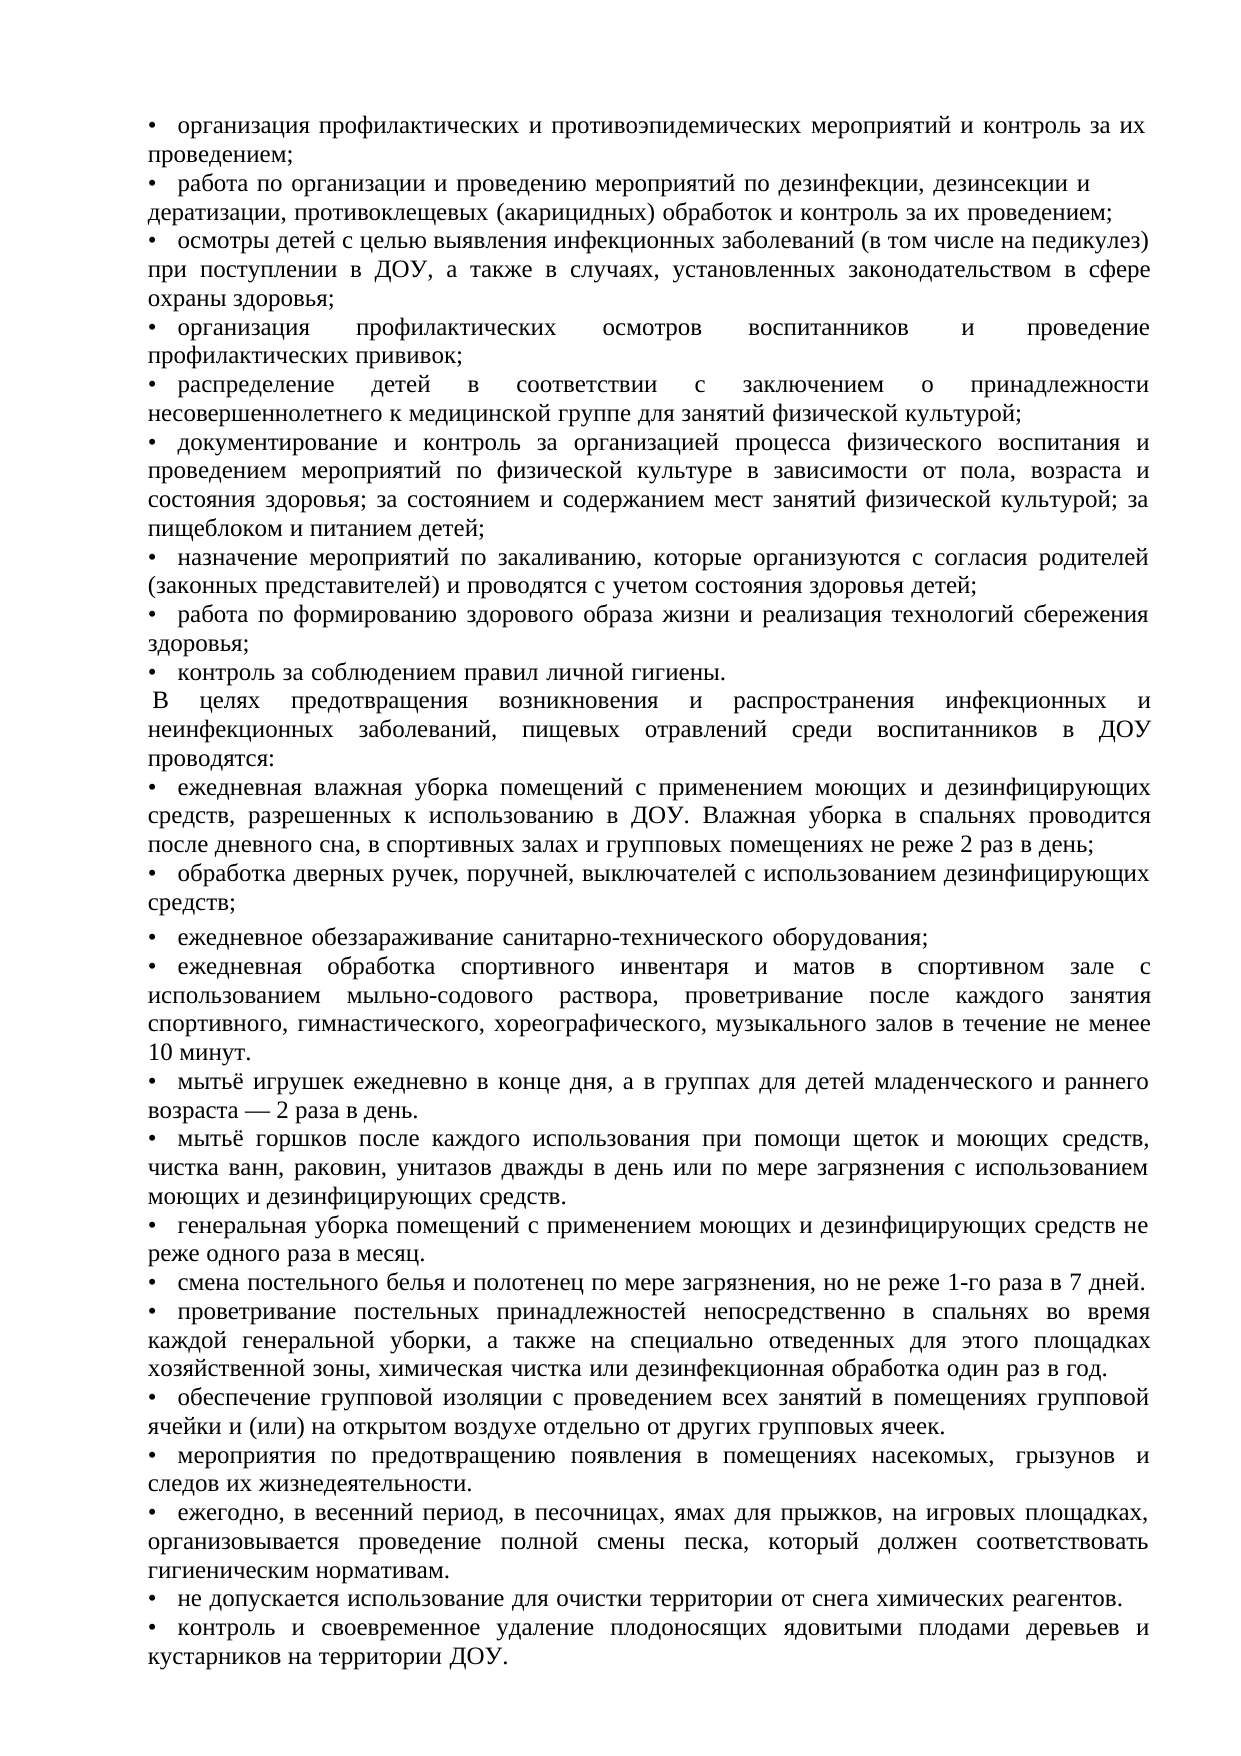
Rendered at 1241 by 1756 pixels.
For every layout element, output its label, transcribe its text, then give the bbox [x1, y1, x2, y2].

list документирование и контроль за организацией процесса физического воспитания и проведением мероприятий по физической культуре в зависимости от пола, возраста и состояния здоровья; за состоянием и содержанием мест занятий физической культурой; за пищеблоком и питанием детей; [148, 427, 1150, 542]
list обеспечение групповой изоляции с проведением всех занятий в помещениях групповой ячейки и (или) на открытом воздухе отдельно от других групповых ячеек. [148, 1382, 1150, 1440]
list проветривание постельных принадлежностей непосредственно в спальнях во время каждой генеральной уборки, а также на специально отведенных для этого площадках хозяйственной зоны, химическая чистка или дезинфекционная обработка один раз в год. [148, 1296, 1151, 1382]
list мероприятия по предотвращению появления в помещениях насекомых, грызунов и следов их жизнедеятельности. [148, 1440, 1150, 1497]
list контроль за соблюдением правил личной гигиены. [148, 657, 1182, 685]
list мытьё горшков после каждого использования при помощи щеток и моющих средств, чистка ванн, раковин, унитазов дважды в день или по мере загрязнения с использованием моющих и дезинфицирующих средств. [148, 1123, 1149, 1210]
list контроль и своевременное удаление плодоносящих ядовитыми плодами деревьев и кустарников на территории ДОУ. [148, 1612, 1149, 1670]
list ежедневная обработка спортивного инвентаря и матов в спортивном зале с использованием мыльно-содового раствора, проветривание после каждого занятия спортивного, гимнастического, хореографического, музыкального залов в течение не менее 10 минут. [148, 951, 1151, 1066]
list назначение мероприятий по закаливанию, которые организуются с согласия родителей (законных представителей) и проводятся с учетом состояния здоровья детей; [148, 542, 1149, 599]
list генеральная уборка помещений с применением моющих и дезинфицирующих средств не реже одного раза в месяц. [148, 1210, 1149, 1267]
list ежедневное обеззараживание санитарно-технического оборудования; [148, 922, 1182, 951]
list организация профилактических и противоэпидемических мероприятий и контроль за их проведением; [148, 110, 1149, 168]
list работа по организации и проведению мероприятий по дезинфекции, дезинсекции и дератизации, противоклещевых (акарицидных) обработок и контроль за их проведением; [148, 168, 1149, 225]
list смена постельного белья и полотенец по мере загрязнения, но не реже 1-го раза в 7 дней. [148, 1267, 1182, 1296]
list организация профилактических осмотров воспитанников и проведение профилактических прививок; [148, 312, 1150, 369]
list осмотры детей с целью выявления инфекционных заболеваний (в том числе на педикулез) при поступлении в ДОУ, а также в случаях, установленных законодательством в сфере охраны здоровья; [148, 225, 1151, 312]
list ежедневная влажная уборка помещений с применением моющих и дезинфицирующих средств, разрешенных к использованию в ДОУ. Влажная уборка в спальнях проводится после дневного сна, в спортивных залах и групповых помещениях не реже 2 раз в день; [148, 772, 1151, 858]
list ежегодно, в весенний период, в песочницах, ямах для прыжков, на игровых площадках, организовывается проведение полной смены песка, который должен соответствовать гигиеническим нормативам. [148, 1497, 1149, 1583]
list В целях предотвращения возникновения и распространения инфекционных и неинфекционных заболеваний, пищевых отравлений среди воспитанников в ДОУ проводятся: [148, 685, 1151, 772]
list не допускается использование для очистки территории от снега химических реагентов. [148, 1583, 1182, 1612]
list работа по формированию здорового образа жизни и реализация технологий сбережения здоровья; [148, 599, 1149, 657]
list распределение детей в соответствии с заключением о принадлежности несовершеннолетнего к медицинской группе для занятий физической культурой; [148, 369, 1149, 427]
list обработка дверных ручек, поручней, выключателей с использованием дезинфицирующих средств; [148, 858, 1151, 916]
list мытьё игрушек ежедневно в конце дня, а в группах для детей младенческого и раннего возраста — 2 раза в день. [148, 1066, 1151, 1123]
